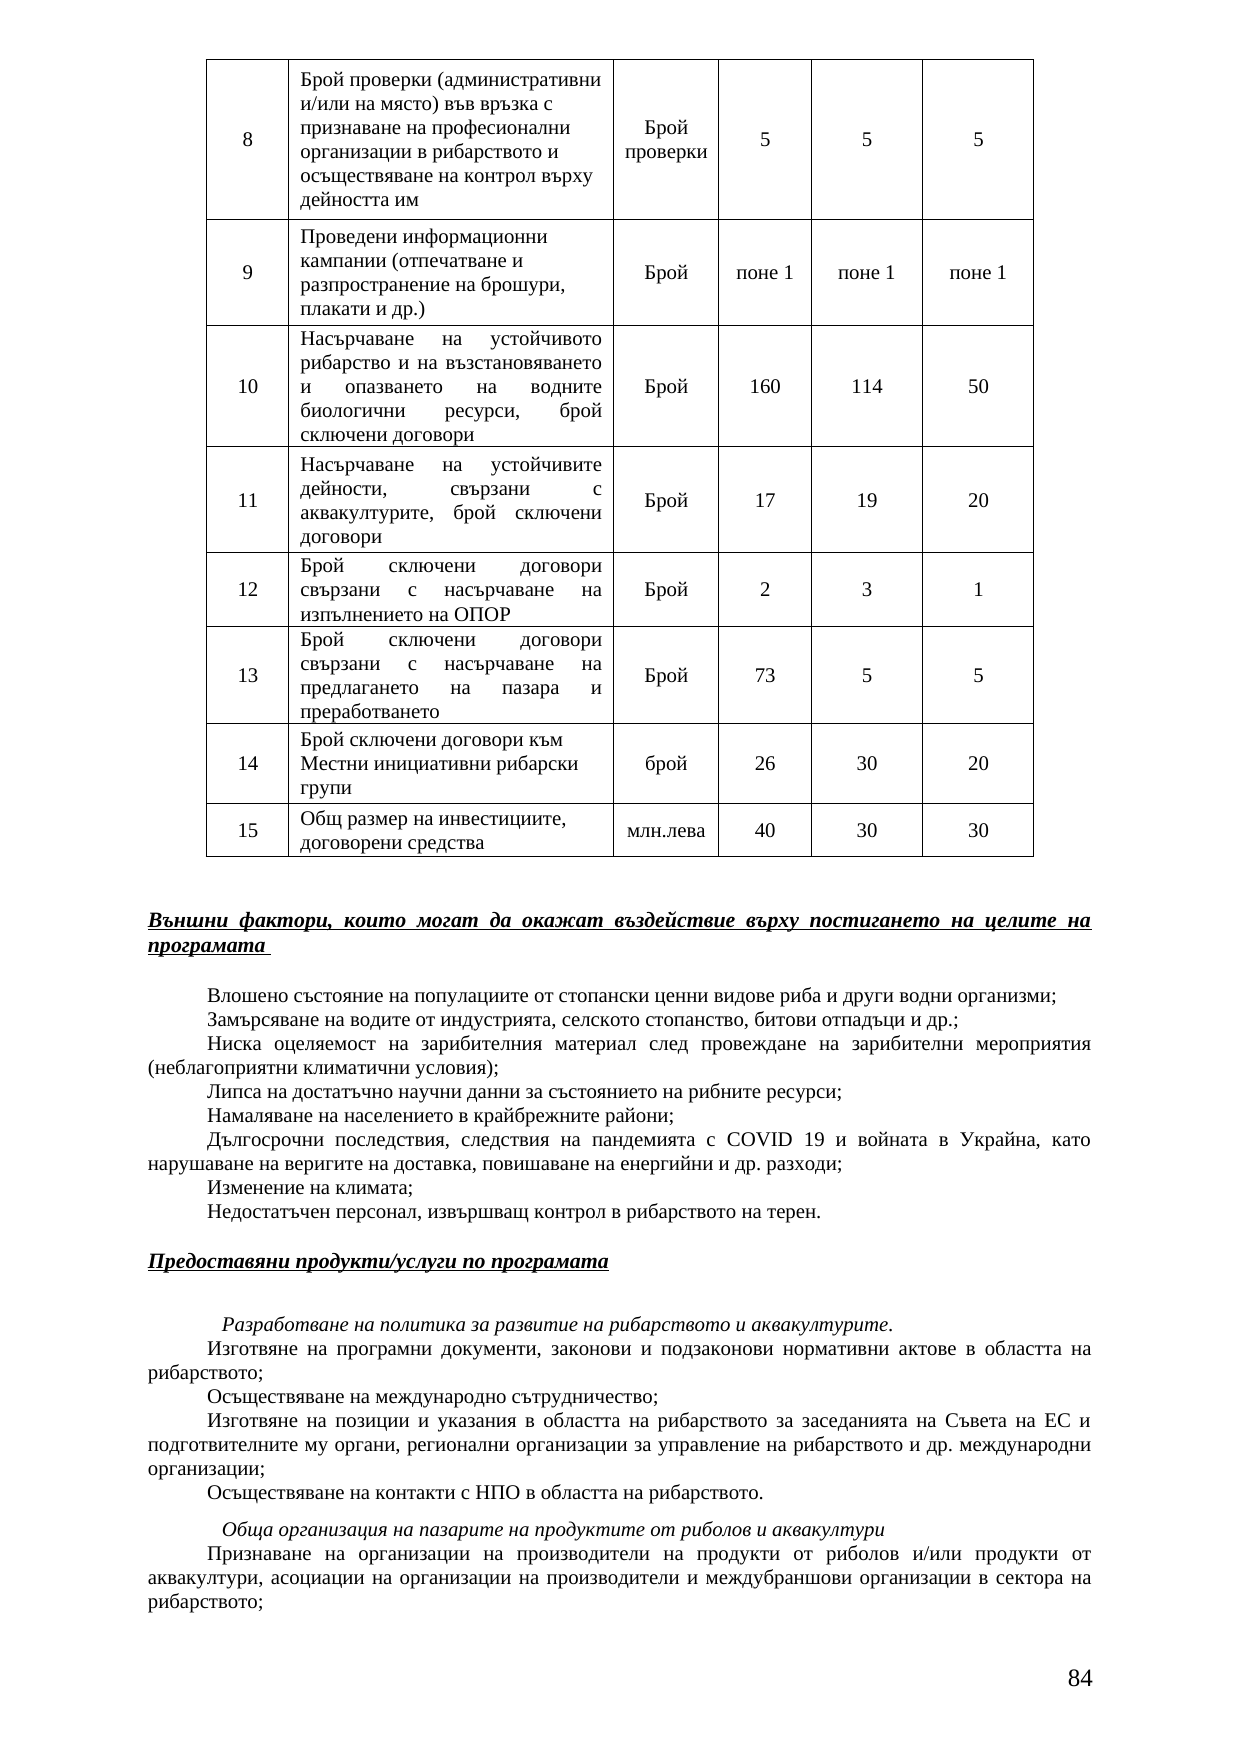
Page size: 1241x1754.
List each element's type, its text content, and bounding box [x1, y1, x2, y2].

text Обща организация на пазарите на продуктите от риболов и аквакултури [148, 1516, 1092, 1541]
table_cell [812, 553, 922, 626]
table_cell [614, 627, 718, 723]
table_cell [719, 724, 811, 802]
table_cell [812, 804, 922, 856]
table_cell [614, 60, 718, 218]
text Изготвяне на програмни документи, законови и подзаконови нормативни актове в областта на рибарството; [148, 1336, 1092, 1384]
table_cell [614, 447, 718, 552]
text Осъществяване на международно сътрудничество; [148, 1384, 1092, 1408]
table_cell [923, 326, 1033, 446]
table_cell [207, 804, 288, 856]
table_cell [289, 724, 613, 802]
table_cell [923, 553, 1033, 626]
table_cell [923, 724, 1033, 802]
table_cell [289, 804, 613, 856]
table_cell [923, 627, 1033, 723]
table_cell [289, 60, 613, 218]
text Замърсяване на водите от индустрията, селското стопанство, битови отпадъци и др.; [148, 1007, 1092, 1031]
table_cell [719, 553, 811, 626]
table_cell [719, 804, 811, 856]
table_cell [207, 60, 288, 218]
text Ниска оцеляемост на зарибителния материал след провеждане на зарибителни мероприятия (неблагоприятни климатични условия); [148, 1031, 1092, 1079]
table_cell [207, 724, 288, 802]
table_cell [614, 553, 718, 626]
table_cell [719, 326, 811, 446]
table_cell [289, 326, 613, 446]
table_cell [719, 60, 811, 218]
text Недостатъчен персонал, извършващ контрол в рибарството на терен. [148, 1199, 1092, 1223]
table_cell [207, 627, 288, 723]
text Изменение на климата; [148, 1175, 1092, 1199]
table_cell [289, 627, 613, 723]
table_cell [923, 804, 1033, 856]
text Намаляване на населението в крайбрежните райони; [148, 1103, 1092, 1127]
text Признаване на организации на производители на продукти от риболов и/или продукти от аквакултури, асоциации на организации на производители и междубраншови организации в сектора на рибарството; [148, 1541, 1092, 1613]
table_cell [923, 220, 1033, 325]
text Разработване на политика за развитие на рибарството и аквакултурите. [222, 1311, 1092, 1336]
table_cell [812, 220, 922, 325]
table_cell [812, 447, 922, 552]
text Външни фактори, които могат да окажат въздействие върху постигането на целите на програмата [148, 907, 1092, 929]
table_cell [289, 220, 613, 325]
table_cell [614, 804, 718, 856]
text Липса на достатъчно научни данни за състоянието на рибните ресурси; [148, 1079, 1092, 1103]
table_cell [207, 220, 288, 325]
text Външни фактори, които могат да окажат въздействие върху постигането на целите на програмата [148, 930, 1092, 957]
text Влошено състояние на популациите от стопански ценни видове риба и други водни организми; [148, 983, 1092, 1007]
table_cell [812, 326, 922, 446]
text Предоставяни продукти/услуги по програмата [148, 1248, 1092, 1274]
text Осъществяване на контакти с НПО в областта на рибарството. [148, 1480, 1092, 1504]
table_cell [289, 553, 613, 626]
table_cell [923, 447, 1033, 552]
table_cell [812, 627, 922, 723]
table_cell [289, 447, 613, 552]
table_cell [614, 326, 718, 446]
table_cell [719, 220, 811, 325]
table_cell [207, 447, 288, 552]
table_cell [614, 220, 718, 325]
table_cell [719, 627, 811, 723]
text Дългосрочни последствия, следствия на пандемията с COVID 19 и войната в Украйна, като нарушаване на веригите на доставка, повишаване на енергийни и др. разходи; [148, 1127, 1092, 1175]
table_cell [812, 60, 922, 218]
text Изготвяне на позиции и указания в областта на рибарството за заседанията на Съвета на ЕС и подготвителните му органи, регионални организации за управление на рибарството и др. международни организации; [148, 1408, 1092, 1480]
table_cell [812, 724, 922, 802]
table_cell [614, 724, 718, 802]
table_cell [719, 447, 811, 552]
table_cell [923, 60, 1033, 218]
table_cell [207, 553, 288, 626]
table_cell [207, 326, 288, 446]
